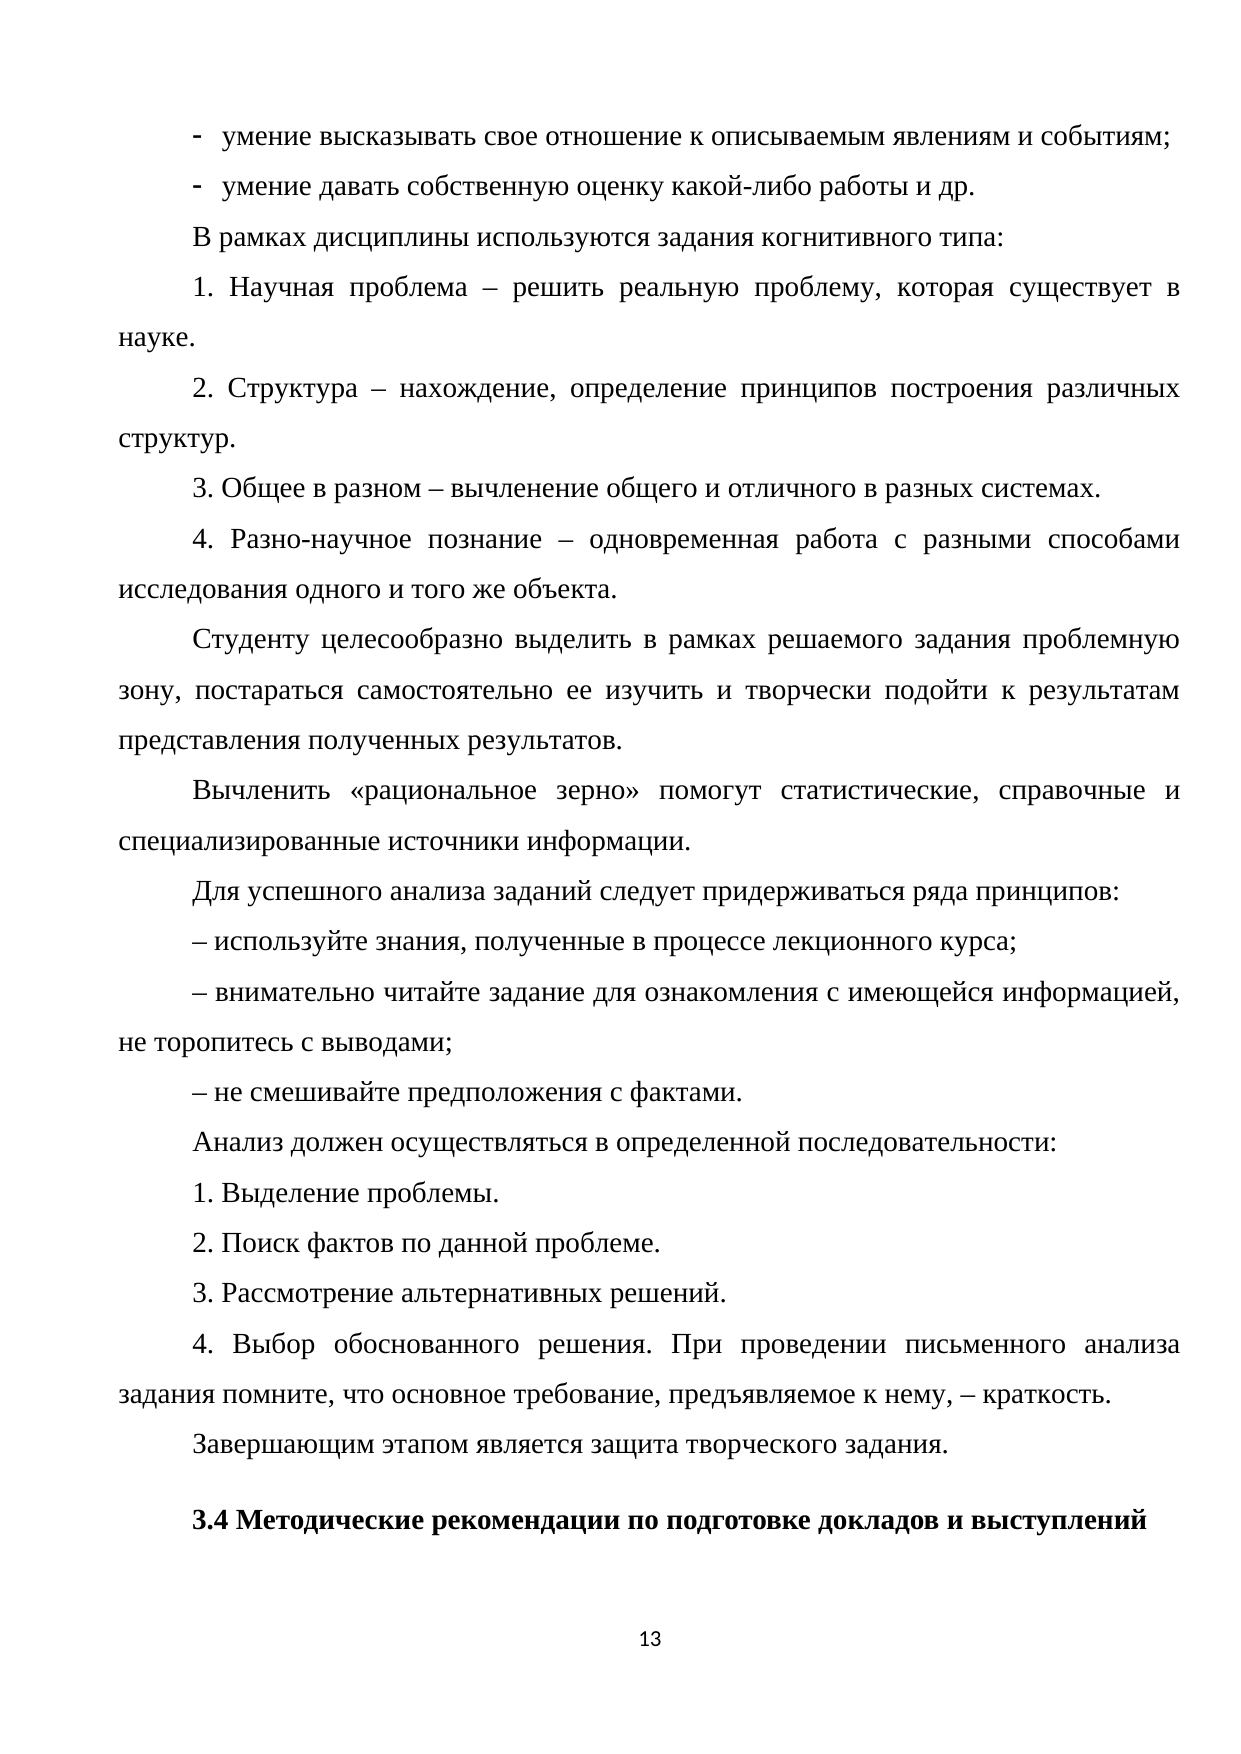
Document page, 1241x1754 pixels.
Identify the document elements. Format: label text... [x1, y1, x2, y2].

text Завершающим этапом является защита творческого задания. [118, 1426, 1181, 1460]
list умение высказывать свое отношение к описываемым явлениям и событиям; [192, 118, 1181, 152]
subtitle 3.4 Методические рекомендации по подготовке докладов и выступлений [192, 1502, 1181, 1535]
text – не смешивайте предположения с фактами. [118, 1074, 1181, 1108]
text 2. Структура – нахождение, определение принципов построения различных структур. [118, 370, 1181, 454]
text 4. Разно-научное познание – одновременная работа с разными способами исследования одного и того же объекта. [118, 521, 1181, 605]
text 3. Общее в разном – вычленение общего и отличного в разных системах. [118, 471, 1181, 504]
text – внимательно читайте задание для ознакомления с имеющейся информацией, не торопитесь с выводами; [118, 974, 1181, 1057]
text В рамках дисциплины используются задания когнитивного типа: [118, 219, 1181, 252]
text Студенту целесообразно выделить в рамках решаемого задания проблемную зону, постараться самостоятельно ее изучить и творчески подойти к результатам представления полученных результатов. [118, 621, 1181, 756]
text 2. Поиск фактов по данной проблеме. [118, 1225, 1181, 1259]
text 3. Рассмотрение альтернативных решений. [118, 1276, 1181, 1309]
text 4. Выбор обоснованного решения. При проведении письменного анализа задания помните, что основное требование, предъявляемое к нему, – краткость. [118, 1326, 1181, 1410]
text – используйте знания, полученные в процессе лекционного курса; [118, 923, 1181, 957]
text Вычленить «рациональное зерно» помогут статистические, справочные и специализированные источники информации. [118, 772, 1181, 856]
text Для успешного анализа заданий следует придерживаться ряда принципов: [118, 873, 1181, 907]
list умение давать собственную оценку какой-либо работы и др. [192, 168, 1181, 202]
text Анализ должен осуществляться в определенной последовательности: [118, 1124, 1181, 1158]
text 1. Выделение проблемы. [118, 1175, 1181, 1208]
text 1. Научная проблема – решить реальную проблему, которая существует в науке. [118, 269, 1181, 353]
